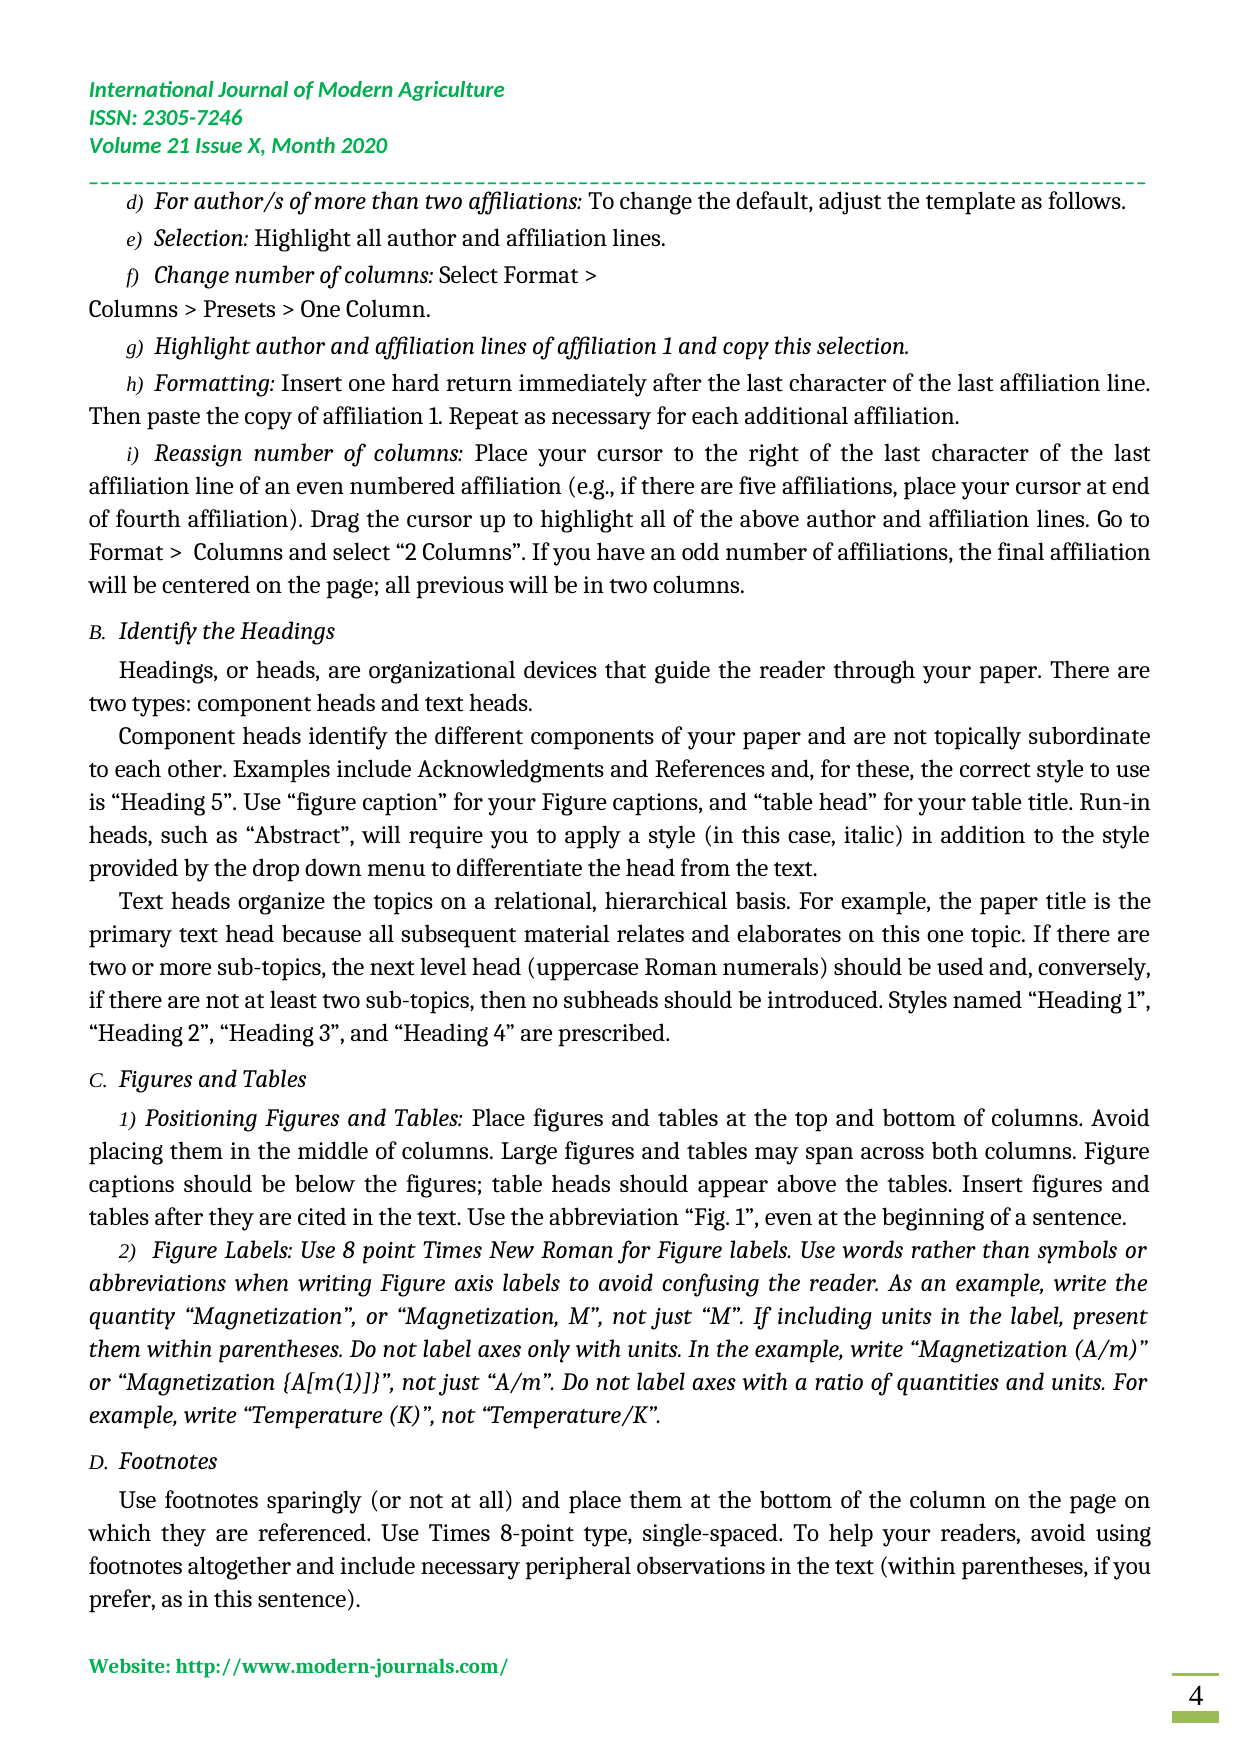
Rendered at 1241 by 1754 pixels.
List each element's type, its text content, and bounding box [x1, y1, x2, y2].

subtitle Positioning Figures and Tables: Place figures and tables at the top and bottom of columns. Avoid placing them in the middle of columns. Large figures and tables may span across both columns. Figure captions should be below the figures; table heads should appear above the tables. Insert figures and tables after they are cited in the text. Use the abbreviation “Fig. 1”, even at the beginning of a sentence. [88, 1104, 1152, 1232]
subtitle Highlight author and affiliation lines of affiliation 1 and copy this selection. [88, 332, 1152, 360]
text Text heads organize the topics on a relational, hierarchical basis. For example, the paper title is the primary text head because all subsequent material relates and elaborates on this one topic. If there are two or more sub-topics, the next level head (uppercase Roman numerals) should be used and, conversely, if there are not at least two sub-topics, then no subheads should be introduced. Styles named “Heading 1”, “Heading 2”, “Heading 3”, and “Heading 4” are prescribed. [88, 887, 1152, 1048]
subtitle Selection: Highlight all author and affiliation lines. [88, 224, 1152, 253]
subtitle Footnotes [88, 1447, 1152, 1475]
text Component heads identify the different components of your paper and are not topically subordinate to each other. Examples include Acknowledgments and References and, for these, the correct style to use is “Heading 5”. Use “figure caption” for your Figure captions, and “table head” for your table title. Run-in heads, such as “Abstract”, will require you to apply a style (in this case, italic) in addition to the style provided by the drop down menu to differentiate the head from the text. [88, 722, 1152, 883]
subtitle Figures and Tables [88, 1065, 1152, 1093]
text Headings, or heads, are organizational devices that guide the reader through your paper. There are two types: component heads and text heads. [88, 656, 1152, 718]
subtitle Formatting: Insert one hard return immediately after the last character of the last affiliation line. Then paste the copy of affiliation 1. Repeat as necessary for each additional affiliation. [88, 369, 1152, 431]
subtitle Figure Labels: Use 8 point Times New Roman for Figure labels. Use words rather than symbols or abbreviations when writing Figure axis labels to avoid confusing the reader. As an example, write the quantity “Magnetization”, or “Magnetization, M”, not just “M”. If including units in the label, present them within parentheses. Do not label axes only with units. In the example, write “Magnetization (A/m)” or “Magnetization {A[m(1)]}”, not just “A/m”. Do not label axes with a ratio of quantities and units. For example, write “Temperature (K)”, not “Temperature/K”. [88, 1236, 1152, 1430]
subtitle Change number of columns: Select Format > Columns > Presets > One Column. [88, 261, 1152, 323]
subtitle Identify the Headings [88, 617, 1152, 645]
subtitle For author/s of more than two affiliations: To change the default, adjust the template as follows. [88, 187, 1152, 216]
subtitle Reassign number of columns: Place your cursor to the right of the last character of the last affiliation line of an even numbered affiliation (e.g., if there are five affiliations, place your cursor at end of fourth affiliation). Drag the cursor up to highlight all of the above author and affiliation lines. Go to Format > Columns and select “2 Columns”. If you have an odd number of affiliations, the final affiliation will be centered on the page; all previous will be in two columns. [88, 439, 1152, 600]
text Use footnotes sparingly (or not at all) and place them at the bottom of the column on the page on which they are referenced. Use Times 8-point type, single-spaced. To help your readers, avoid using footnotes altogether and include necessary peripheral observations in the text (within parentheses, if you prefer, as in this sentence). [88, 1486, 1152, 1614]
